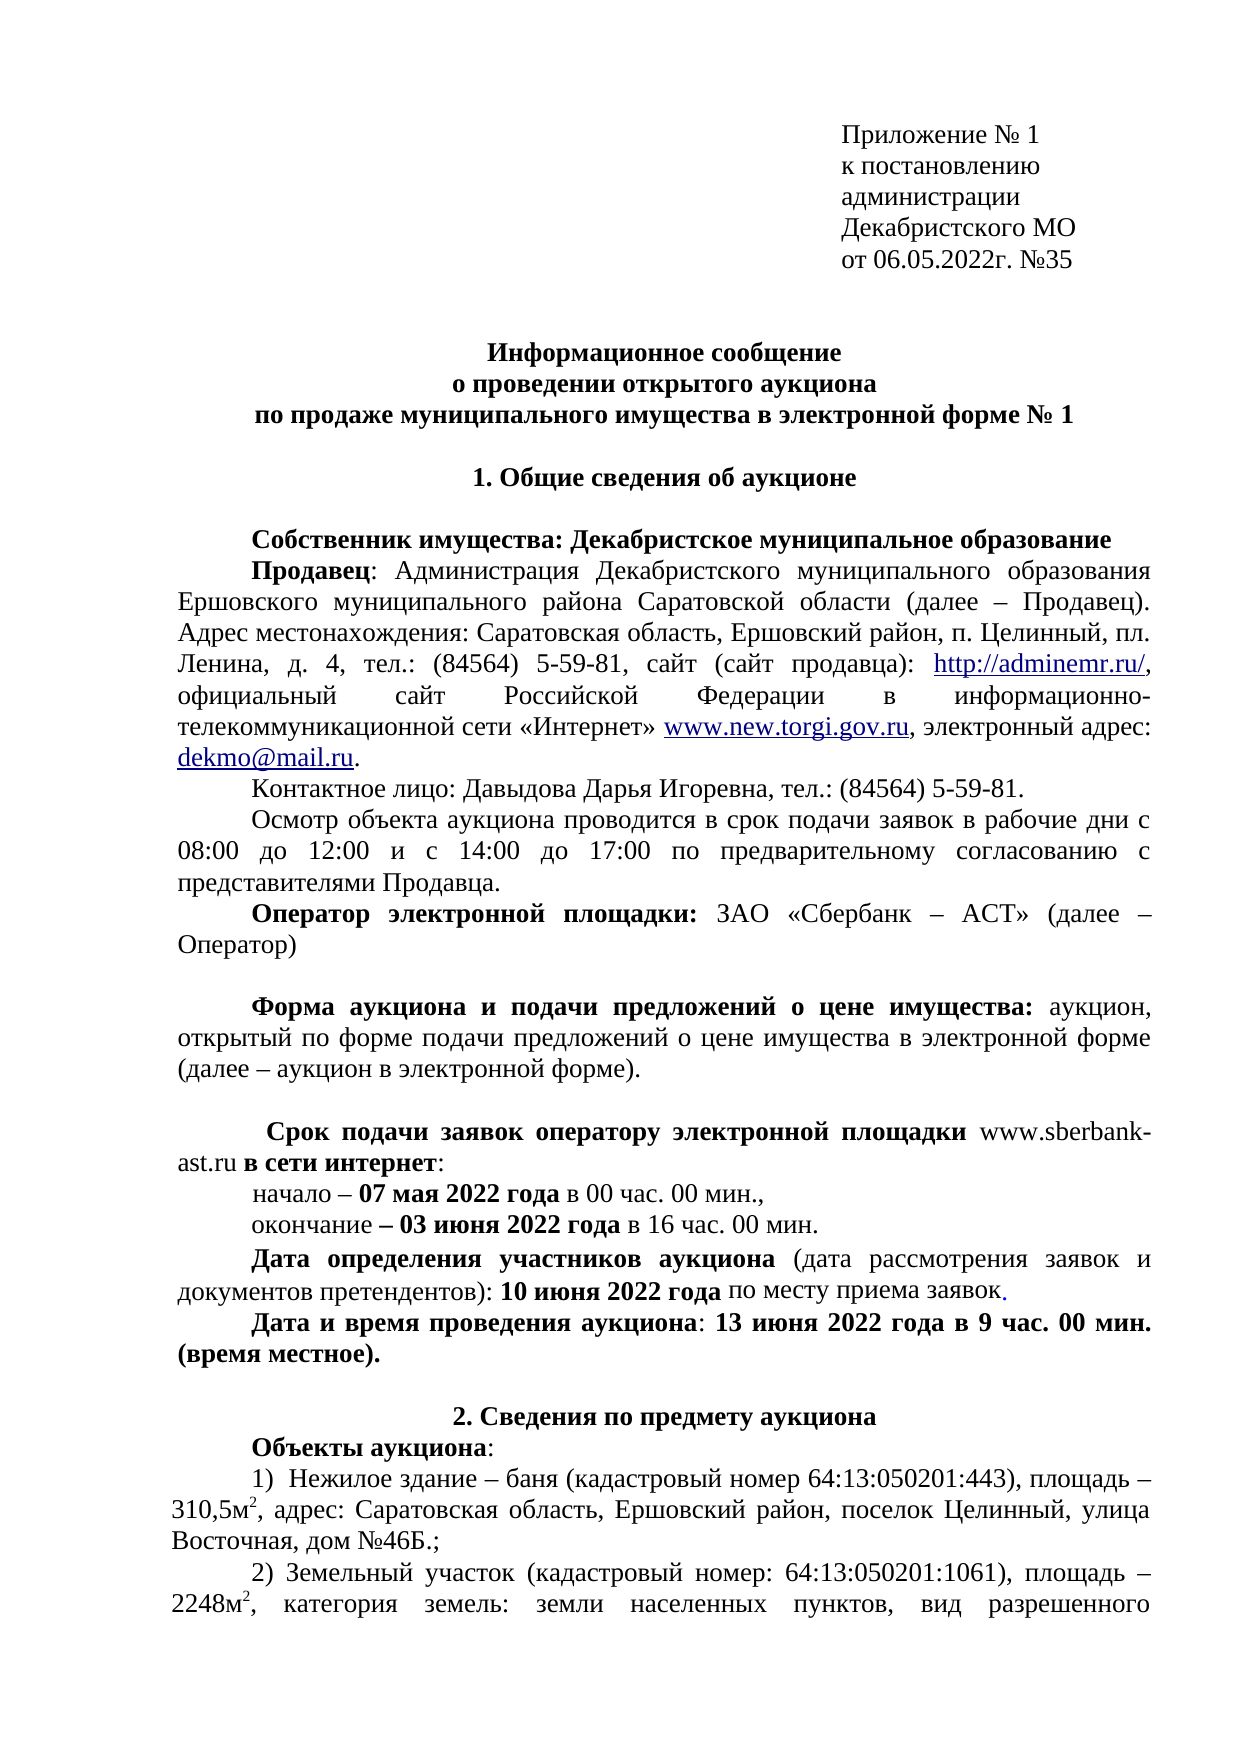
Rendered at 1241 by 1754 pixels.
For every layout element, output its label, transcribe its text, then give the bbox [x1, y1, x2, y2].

text 1. Общие сведения об аукционе [177, 461, 1152, 492]
text Срок подачи заявок оператору электронной площадки www.sberbank-ast.ru в сети интернет: [177, 1115, 1152, 1177]
text о проведении открытого аукциона [177, 367, 1152, 398]
text Дата определения участников аукциона (дата рассмотрения заявок и документов претендентов): 10 июня 2022 года по месту приема заявок. [177, 1239, 1152, 1306]
text от 06.05.2022г. №35 [841, 243, 1152, 274]
text Продавец: Администрация Декабристского муниципального образования Ершовского муниципального района Саратовской области (далее – Продавец). Адрес местонахождения: Саратовская область, Ершовский район, п. Целинный, пл. Ленина, д. 4, тел.: (84564) 5-59-81, сайт (сайт продавца): http://adminemr.ru/, официальный сайт Российской Федерации в информационно-телекоммуникационной сети «Интернет» www.new.torgi.gov.ru, электронный адрес: dekmo@mail.ru. [177, 554, 1152, 772]
text администрации Декабристского МО [841, 180, 1152, 243]
text Дата и время проведения аукциона: 13 июня 2022 года в 9 час. 00 мин. (время местное). [177, 1306, 1152, 1369]
text начало – 07 мая 2022 года в 00 час. 00 мин., [177, 1177, 1152, 1208]
text окончание – 03 июня 2022 года в 16 час. 00 мин. [177, 1208, 1152, 1239]
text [171, 1556, 1152, 1618]
text Собственник имущества: Декабристское муниципальное образование [177, 523, 1152, 554]
text Форма аукциона и подачи предложений о цене имущества: аукцион, открытый по форме подачи предложений о цене имущества в электронной форме (далее – аукцион в электронной форме). [177, 990, 1152, 1084]
text Информационное сообщение [177, 336, 1152, 367]
text Объекты аукциона: [171, 1431, 1152, 1462]
text Оператор электронной площадки: ЗАО «Сбербанк – АСТ» (далее – Оператор) [177, 897, 1152, 959]
text 1) Нежилое здание – баня (кадастровый номер 64:13:050201:443), площадь – 310,5м2, адрес: Саратовская область, Ершовский район, поселок Целинный, улица Восточная, дом №46Б.; [171, 1462, 1152, 1556]
text Контактное лицо: Давыдова Дарья Игоревна, тел.: (84564) 5-59-81. [177, 772, 1152, 803]
text к постановлению [841, 149, 1152, 180]
text Приложение № 1 [841, 118, 1152, 149]
text 2. Сведения по предмету аукциона [177, 1400, 1152, 1431]
text Осмотр объекта аукциона проводится в срок подачи заявок в рабочие дни с 08:00 до 12:00 и с 14:00 до 17:00 по предварительному согласованию с представителями Продавца. [177, 803, 1152, 897]
text по продаже муниципального имущества в электронной форме № 1 [177, 398, 1152, 429]
